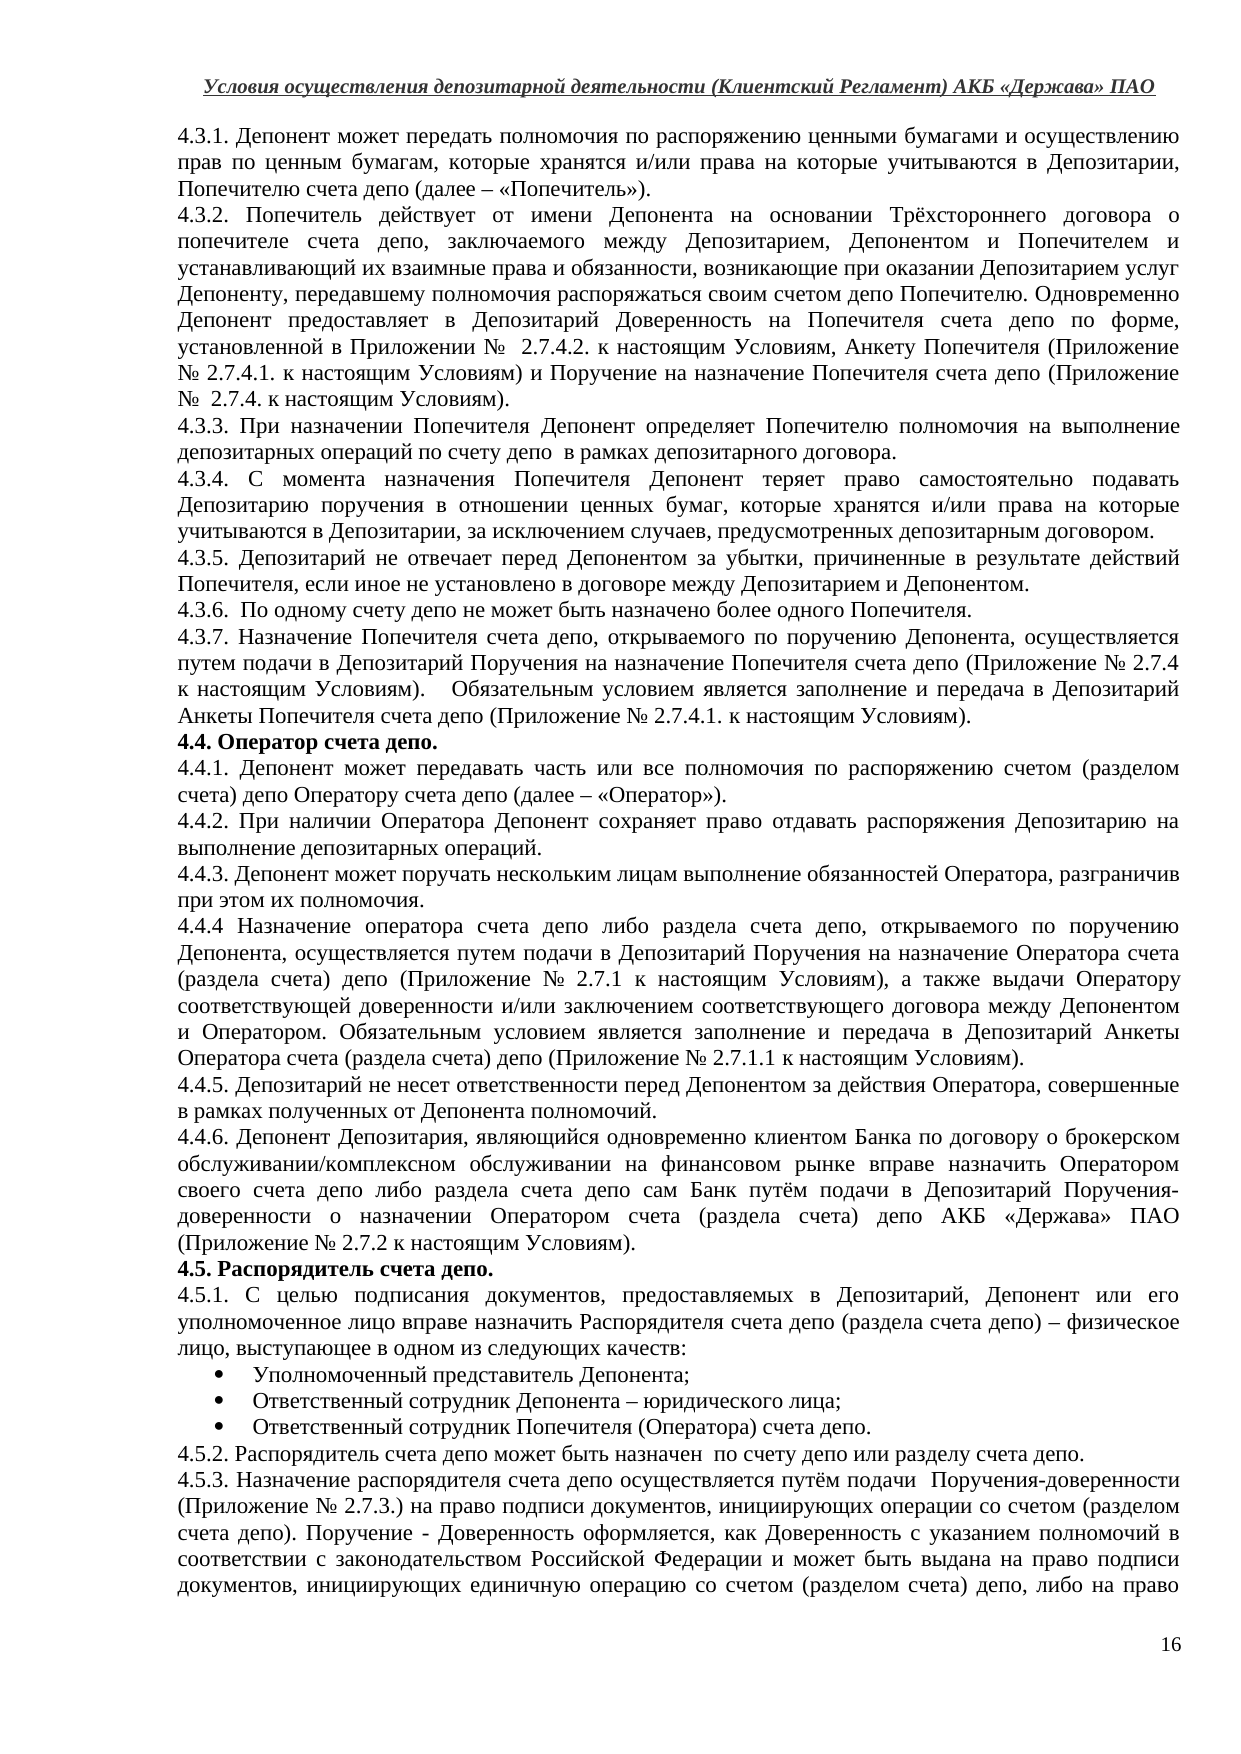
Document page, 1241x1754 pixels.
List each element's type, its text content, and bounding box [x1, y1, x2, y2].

text 4.3.2. Попечитель действует от имени Депонента на основании Трёхстороннего договора о попечителе счета депо, заключаемого между Депозитарием, Депонентом и Попечителем и устанавливающий их взаимные права и обязанности, возникающие при оказании Депозитарием услуг Депоненту, передавшему полномочия распоряжаться своим счетом депо Попечителю. Одновременно Депонент предоставляет в Депозитарий Доверенность на Попечителя счета депо по форме, установленной в Приложении № 2.7.4.2. к настоящим Условиям, Анкету Попечителя (Приложение № 2.7.4.1. к настоящим Условиям) и Поручение на назначение Попечителя счета депо (Приложение № 2.7.4. к настоящим Условиям). [177, 201, 1181, 412]
text 4.4.6. Депонент Депозитария, являющийся одновременно клиентом Банка по договору о брокерском обслуживании/комплексном обслуживании на финансовом рынке вправе назначить Оператором своего счета депо либо раздела счета депо сам Банк путём подачи в Депозитарий Поручения-доверенности о назначении Оператором счета (раздела счета) депо АКБ «Держава» ПАО (Приложение № 2.7.2 к настоящим Условиям). [177, 1123, 1181, 1255]
text 4.5. Распорядитель счета депо. [177, 1255, 1181, 1282]
text 4.4.4 Назначение оператора счета депо либо раздела счета депо, открываемого по поручению Депонента, осуществляется путем подачи в Депозитарий Поручения на назначение Оператора счета (раздела счета) депо (Приложение № 2.7.1 к настоящим Условиям), а также выдачи Оператору соответствующей доверенности и/или заключением соответствующего договора между Депонентом и Оператором. Обязательным условием является заполнение и передача в Депозитарий Анкеты Оператора счета (раздела счета) депо (Приложение № 2.7.1.1 к настоящим Условиям). [177, 913, 1181, 1071]
text 4.3.6. По одному счету депо не может быть назначено более одного Попечителя. [177, 596, 1181, 623]
text 4.3.1. Депонент может передать полномочия по распоряжению ценными бумагами и осуществлению прав по ценным бумагам, которые хранятся и/или права на которые учитываются в Депозитарии, Попечителю счета депо (далее – «Попечитель»). [177, 122, 1181, 201]
list Ответственный сотрудник Попечителя (Оператора) счета депо. [215, 1413, 1181, 1440]
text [177, 1466, 1181, 1598]
text 4.4. Оператор счета депо. [177, 728, 1181, 754]
list Уполномоченный представитель Депонента; [215, 1361, 1181, 1387]
text 4.4.3. Депонент может поручать нескольким лицам выполнение обязанностей Оператора, разграничив при этом их полномочия. [177, 860, 1181, 913]
text 4.3.7. Назначение Попечителя счета депо, открываемого по поручению Депонента, осуществляется путем подачи в Депозитарий Поручения на назначение Попечителя счета депо (Приложение № 2.7.4 к настоящим Условиям). Обязательным условием является заполнение и передача в Депозитарий Анкеты Попечителя счета депо (Приложение № 2.7.4.1. к настоящим Условиям). [177, 623, 1181, 728]
text 4.4.5. Депозитарий не несет ответственности перед Депонентом за действия Оператора, совершенные в рамках полученных от Депонента полномочий. [177, 1071, 1181, 1123]
text 4.4.2. При наличии Оператора Депонент сохраняет право отдавать распоряжения Депозитарию на выполнение депозитарных операций. [177, 807, 1181, 860]
text 4.5.2. Распорядитель счета депо может быть назначен по счету депо или разделу счета депо. [177, 1440, 1181, 1466]
list Ответственный сотрудник Депонента – юридического лица; [215, 1387, 1181, 1413]
text 4.3.4. С момента назначения Попечителя Депонент теряет право самостоятельно подавать Депозитарию поручения в отношении ценных бумаг, которые хранятся и/или права на которые учитываются в Депозитарии, за исключением случаев, предусмотренных депозитарным договором. [177, 464, 1181, 544]
text 4.3.3. При назначении Попечителя Депонент определяет Попечителю полномочия на выполнение депозитарных операций по счету депо в рамках депозитарного договора. [177, 412, 1181, 464]
text 4.5.1. С целью подписания документов, предоставляемых в Депозитарий, Депонент или его уполномоченное лицо вправе назначить Распорядителя счета депо (раздела счета депо) – физическое лицо, выступающее в одном из следующих качеств: [177, 1282, 1181, 1361]
text 4.3.5. Депозитарий не отвечает перед Депонентом за убытки, причиненные в результате действий Попечителя, если иное не установлено в договоре между Депозитарием и Депонентом. [177, 544, 1181, 596]
text 4.4.1. Депонент может передавать часть или все полномочия по распоряжению счетом (разделом счета) депо Оператору счета депо (далее – «Оператор»). [177, 754, 1181, 807]
